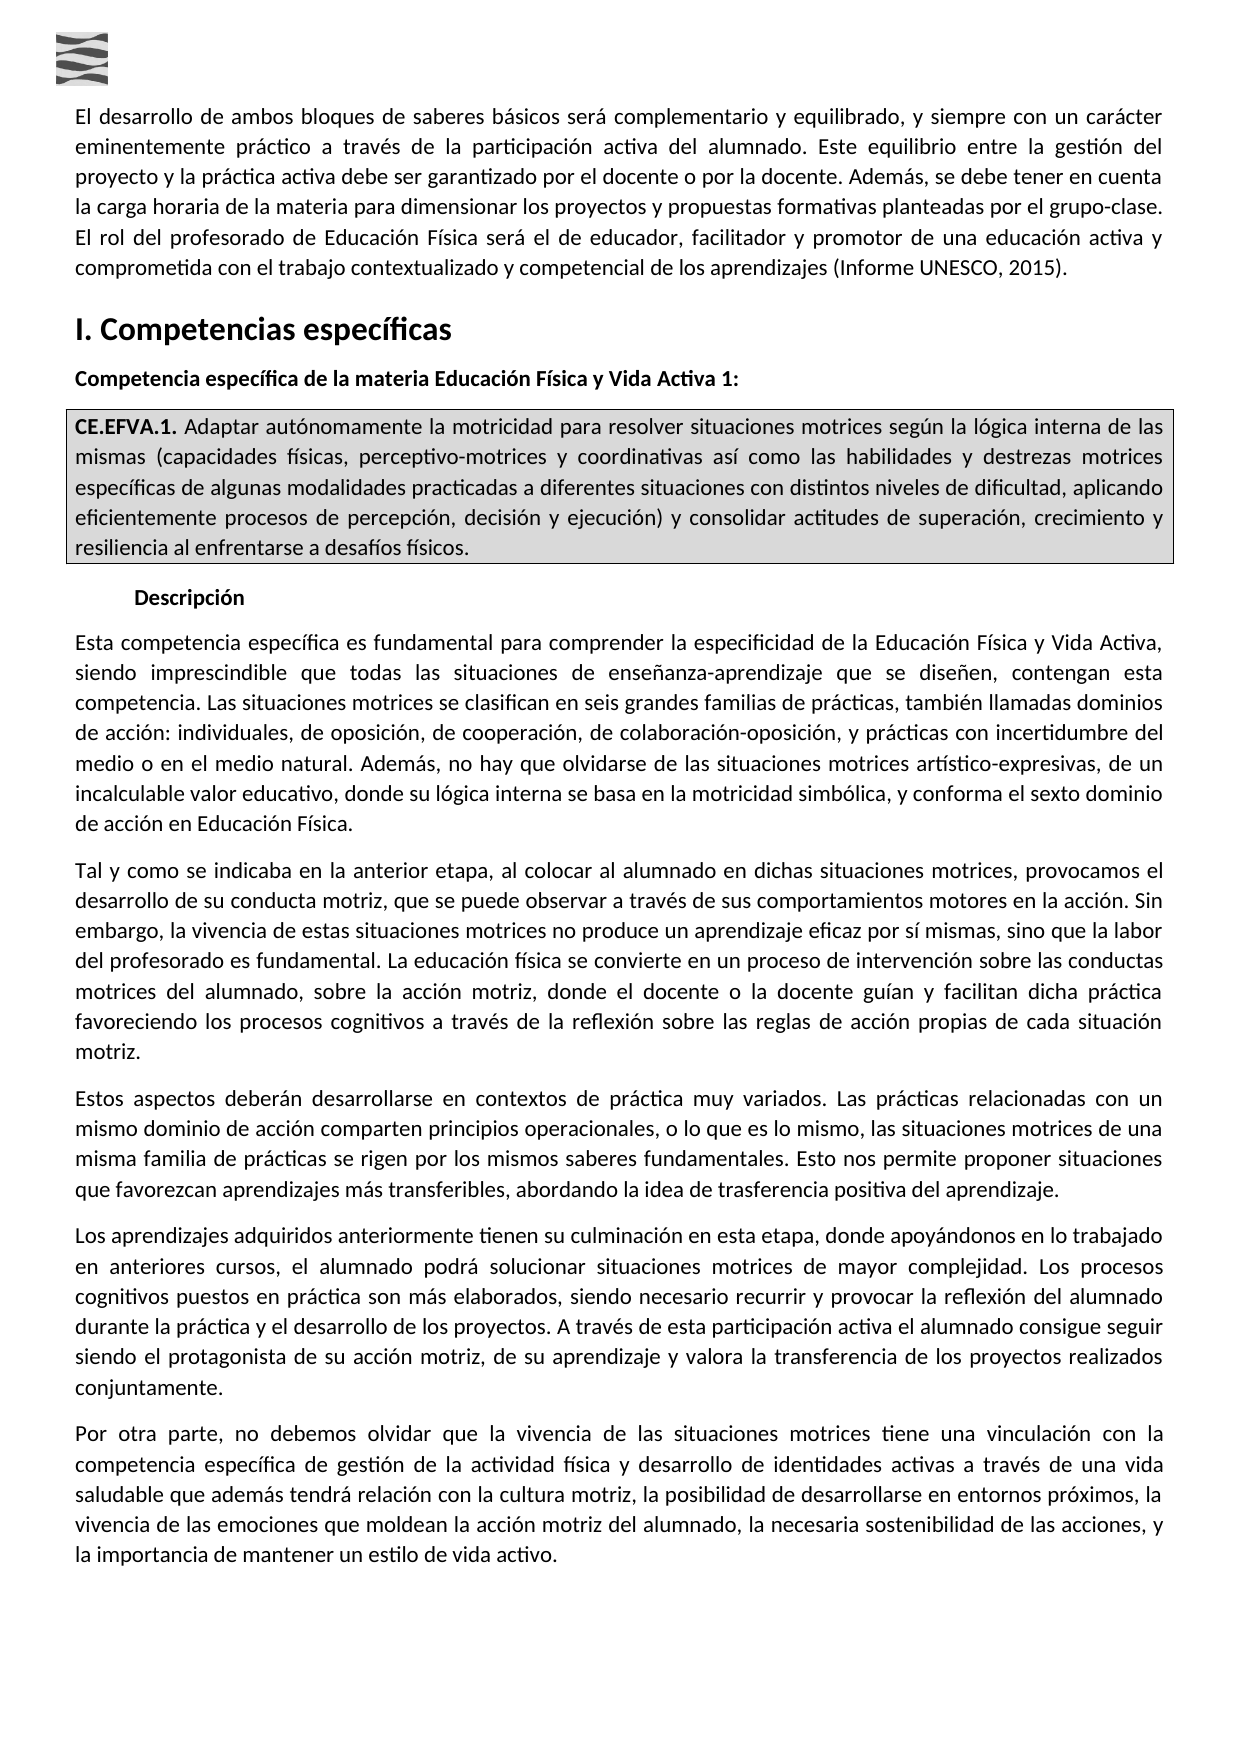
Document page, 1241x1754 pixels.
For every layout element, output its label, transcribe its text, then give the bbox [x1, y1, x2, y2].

text Esta competencia específica es fundamental para comprender la especificidad de la Educación Física y Vida Activa, siendo imprescindible que todas las situaciones de enseñanza-aprendizaje que se diseñen, contengan esta competencia. Las situaciones motrices se clasifican en seis grandes familias de prácticas, también llamadas dominios de acción: individuales, de oposición, de cooperación, de colaboración-oposición, y prácticas con incertidumbre del medio o en el medio natural. Además, no hay que olvidarse de las situaciones motrices artístico-expresivas, de un incalculable valor educativo, donde su lógica interna se basa en la motricidad simbólica, y conforma el sexto dominio de acción en Educación Física. [75, 628, 1165, 837]
text CE.EFVA.1. Adaptar autónomamente la motricidad para resolver situaciones motrices según la lógica interna de las mismas (capacidades físicas, perceptivo-motrices y coordinativas así como las habilidades y destrezas motrices específicas de algunas modalidades practicadas a diferentes situaciones con distintos niveles de dificultad, aplicando eficientemente procesos de percepción, decisión y ejecución) y consolidar actitudes de superación, crecimiento y resiliencia al enfrentarse a desafíos físicos. [67, 410, 1173, 563]
text Tal y como se indicaba en la anterior etapa, al colocar al alumnado en dichas situaciones motrices, provocamos el desarrollo de su conducta motriz, que se puede observar a través de sus comportamientos motores en la acción. Sin embargo, la vivencia de estas situaciones motrices no produce un aprendizaje eficaz por sí mismas, sino que la labor del profesorado es fundamental. La educación física se convierte en un proceso de intervención sobre las conductas motrices del alumnado, sobre la acción motriz, donde el docente o la docente guían y facilitan dicha práctica favoreciendo los procesos cognitivos a través de la reflexión sobre las reglas de acción propias de cada situación motriz. [75, 856, 1165, 1065]
text Estos aspectos deberán desarrollarse en contextos de práctica muy variados. Las prácticas relacionadas con un mismo dominio de acción comparten principios operacionales, o lo que es lo mismo, las situaciones motrices de una misma familia de prácticas se rigen por los mismos saberes fundamentales. Esto nos permite proponer situaciones que favorezcan aprendizajes más transferibles, abordando la idea de trasferencia positiva del aprendizaje. [75, 1084, 1165, 1203]
text El desarrollo de ambos bloques de saberes básicos será complementario y equilibrado, y siempre con un carácter eminentemente práctico a través de la participación activa del alumnado. Este equilibrio entre la gestión del proyecto y la práctica activa debe ser garantizado por el docente o por la docente. Además, se debe tener en cuenta la carga horaria de la materia para dimensionar los proyectos y propuestas formativas planteadas por el grupo-clase. El rol del profesorado de Educación Física será el de educador, facilitador y promotor de una educación activa y comprometida con el trabajo contextualizado y competencial de los aprendizajes (Informe UNESCO, 2015). [75, 102, 1165, 281]
text Por otra parte, no debemos olvidar que la vivencia de las situaciones motrices tiene una vinculación con la competencia específica de gestión de la actividad física y desarrollo de identidades activas a través de una vida saludable que además tendrá relación con la cultura motriz, la posibilidad de desarrollarse en entornos próximos, la vivencia de las emociones que moldean la acción motriz del alumnado, la necesaria sostenibilidad de las acciones, y la importancia de mantener un estilo de vida activo. [75, 1419, 1165, 1568]
text Los aprendizajes adquiridos anteriormente tienen su culminación en esta etapa, donde apoyándonos en lo trabajado en anteriores cursos, el alumnado podrá solucionar situaciones motrices de mayor complejidad. Los procesos cognitivos puestos en práctica son más elaborados, siendo necesario recurrir y provocar la reflexión del alumnado durante la práctica y el desarrollo de los proyectos. A través de esta participación activa el alumnado consigue seguir siendo el protagonista de su acción motriz, de su aprendizaje y valora la transferencia de los proyectos realizados conjuntamente. [75, 1222, 1165, 1401]
text I. Competencias específicas [75, 308, 1165, 349]
subtitle Descripción [134, 583, 1165, 611]
text Competencia específica de la materia Educación Física y Vida Activa 1: [75, 364, 1165, 392]
